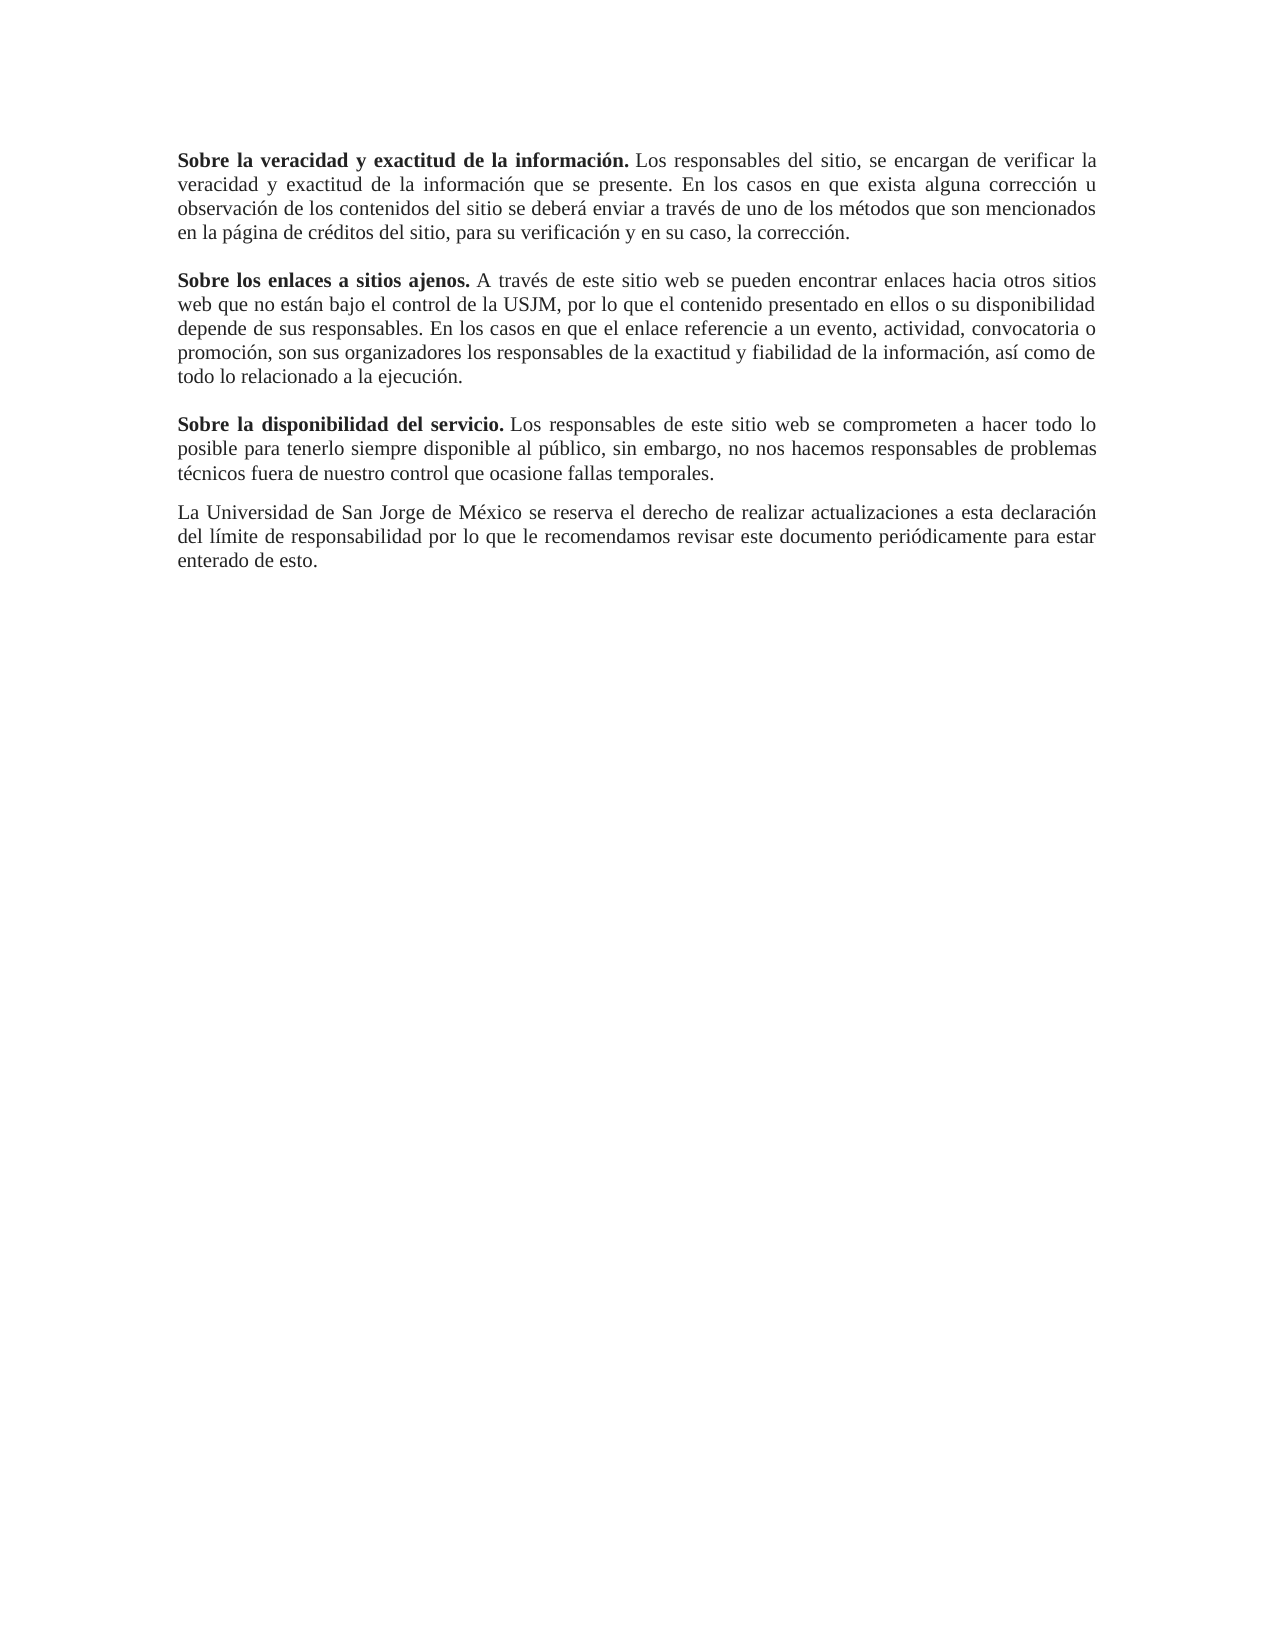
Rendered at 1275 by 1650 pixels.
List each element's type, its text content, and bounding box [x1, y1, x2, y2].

text La Universidad de San Jorge de México se reserva el derecho de realizar actualizaciones a esta declaración del límite de responsabilidad por lo que le recomendamos revisar este documento periódicamente para estar enterado de esto. [177, 500, 1098, 572]
text Sobre la veracidad y exactitud de la información. Los responsables del sitio, se encargan de verificar la veracidad y exactitud de la información que se presente. En los casos en que exista alguna corrección u observación de los contenidos del sitio se deberá enviar a través de uno de los métodos que son mencionados en la página de créditos del sitio, para su verificación y en su caso, la corrección. [177, 148, 1098, 244]
text Sobre la disponibilidad del servicio. Los responsables de este sitio web se comprometen a hacer todo lo posible para tenerlo siempre disponible al público, sin embargo, no nos hacemos responsables de problemas técnicos fuera de nuestro control que ocasione fallas temporales. [177, 388, 1098, 484]
text Sobre los enlaces a sitios ajenos. A través de este sitio web se pueden encontrar enlaces hacia otros sitios web que no están bajo el control de la USJM, por lo que el contenido presentado en ellos o su disponibilidad depende de sus responsables. En los casos en que el enlace referencie a un evento, actividad, convocatoria o promoción, son sus organizadores los responsables de la exactitud y fiabilidad de la información, así como de todo lo relacionado a la ejecución. [177, 244, 1098, 388]
